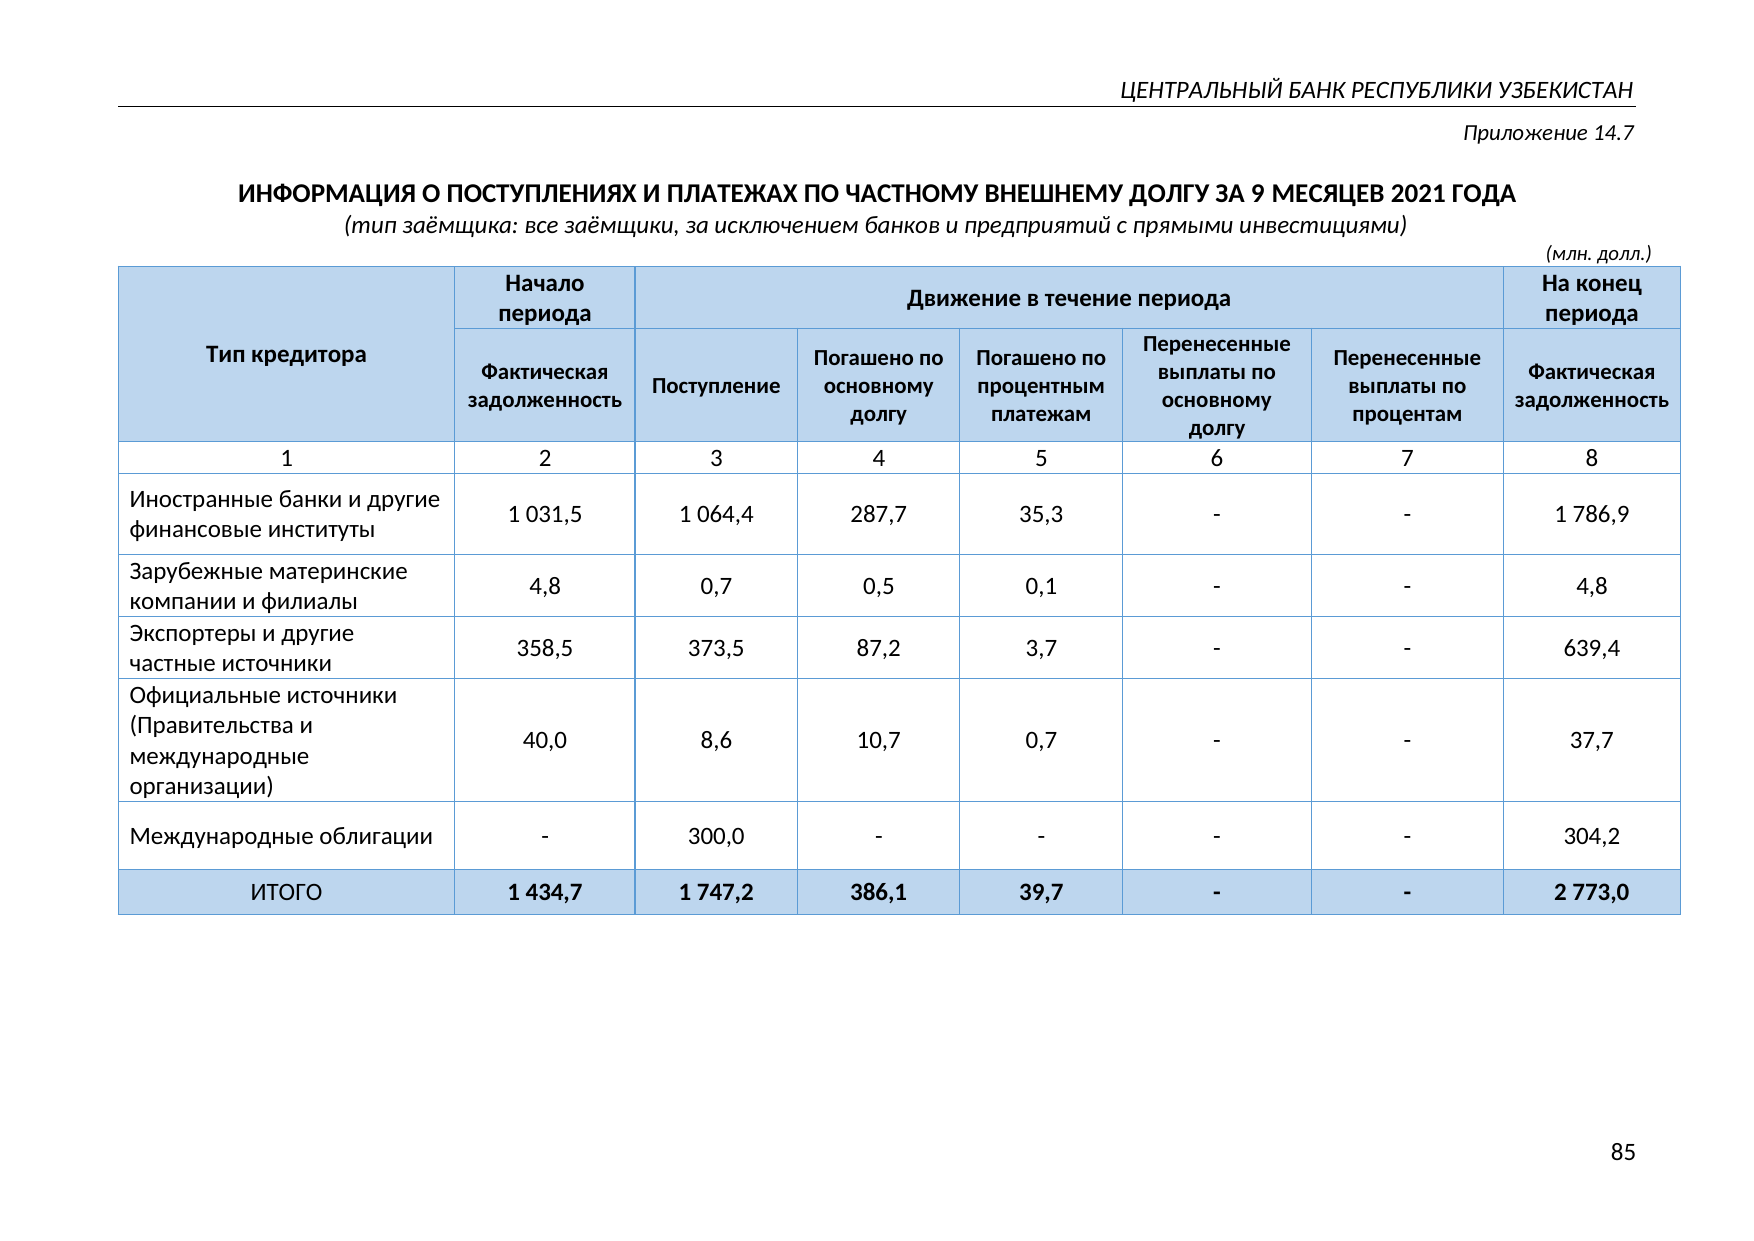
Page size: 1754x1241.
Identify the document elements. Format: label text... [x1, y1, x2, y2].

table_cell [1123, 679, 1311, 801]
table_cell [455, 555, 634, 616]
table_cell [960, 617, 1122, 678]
text Приложение 14.7 [118, 118, 1636, 146]
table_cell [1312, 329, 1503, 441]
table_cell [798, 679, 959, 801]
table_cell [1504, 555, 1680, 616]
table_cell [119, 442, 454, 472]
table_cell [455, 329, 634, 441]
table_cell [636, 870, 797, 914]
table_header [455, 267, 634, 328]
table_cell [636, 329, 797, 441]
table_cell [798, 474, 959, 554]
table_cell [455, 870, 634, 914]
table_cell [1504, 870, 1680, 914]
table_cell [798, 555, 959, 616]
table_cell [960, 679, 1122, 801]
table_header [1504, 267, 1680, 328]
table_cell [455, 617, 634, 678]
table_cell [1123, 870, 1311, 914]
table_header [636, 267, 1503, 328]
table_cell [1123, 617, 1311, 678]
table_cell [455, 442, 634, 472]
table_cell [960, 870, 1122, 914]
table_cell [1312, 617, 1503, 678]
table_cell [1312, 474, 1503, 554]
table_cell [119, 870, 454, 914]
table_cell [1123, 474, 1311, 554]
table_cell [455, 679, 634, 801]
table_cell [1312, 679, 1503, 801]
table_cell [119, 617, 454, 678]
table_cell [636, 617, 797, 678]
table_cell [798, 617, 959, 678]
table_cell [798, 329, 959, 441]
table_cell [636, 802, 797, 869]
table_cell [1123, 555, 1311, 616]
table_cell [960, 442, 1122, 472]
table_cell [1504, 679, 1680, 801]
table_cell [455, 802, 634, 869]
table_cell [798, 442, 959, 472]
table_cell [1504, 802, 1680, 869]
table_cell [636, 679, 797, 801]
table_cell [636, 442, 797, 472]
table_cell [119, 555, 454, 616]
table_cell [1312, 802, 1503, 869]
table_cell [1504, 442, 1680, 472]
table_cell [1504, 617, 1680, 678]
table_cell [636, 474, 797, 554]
text ИНФОРМАЦИЯ О ПОСТУПЛЕНИЯХ И ПЛАТЕЖАХ ПО ЧАСТНОМУ ВНЕШНЕМУ ДОЛГУ ЗА 9 МЕСЯЦЕВ 2021 ГОДА (тип заёмщика: все заёмщики, за исключением банков и предприятий с прямыми инвестициями) [118, 177, 1636, 240]
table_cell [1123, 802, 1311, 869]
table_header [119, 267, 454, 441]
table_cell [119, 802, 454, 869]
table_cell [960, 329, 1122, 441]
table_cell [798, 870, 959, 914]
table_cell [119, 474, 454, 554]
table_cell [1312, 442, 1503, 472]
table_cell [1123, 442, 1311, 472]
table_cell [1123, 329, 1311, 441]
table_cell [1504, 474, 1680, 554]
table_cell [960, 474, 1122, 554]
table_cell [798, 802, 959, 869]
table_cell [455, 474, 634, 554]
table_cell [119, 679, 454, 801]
text (млн. долл.) [118, 240, 1654, 266]
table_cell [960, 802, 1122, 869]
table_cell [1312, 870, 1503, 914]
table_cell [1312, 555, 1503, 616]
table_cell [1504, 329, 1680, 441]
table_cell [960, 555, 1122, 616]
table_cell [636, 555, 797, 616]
